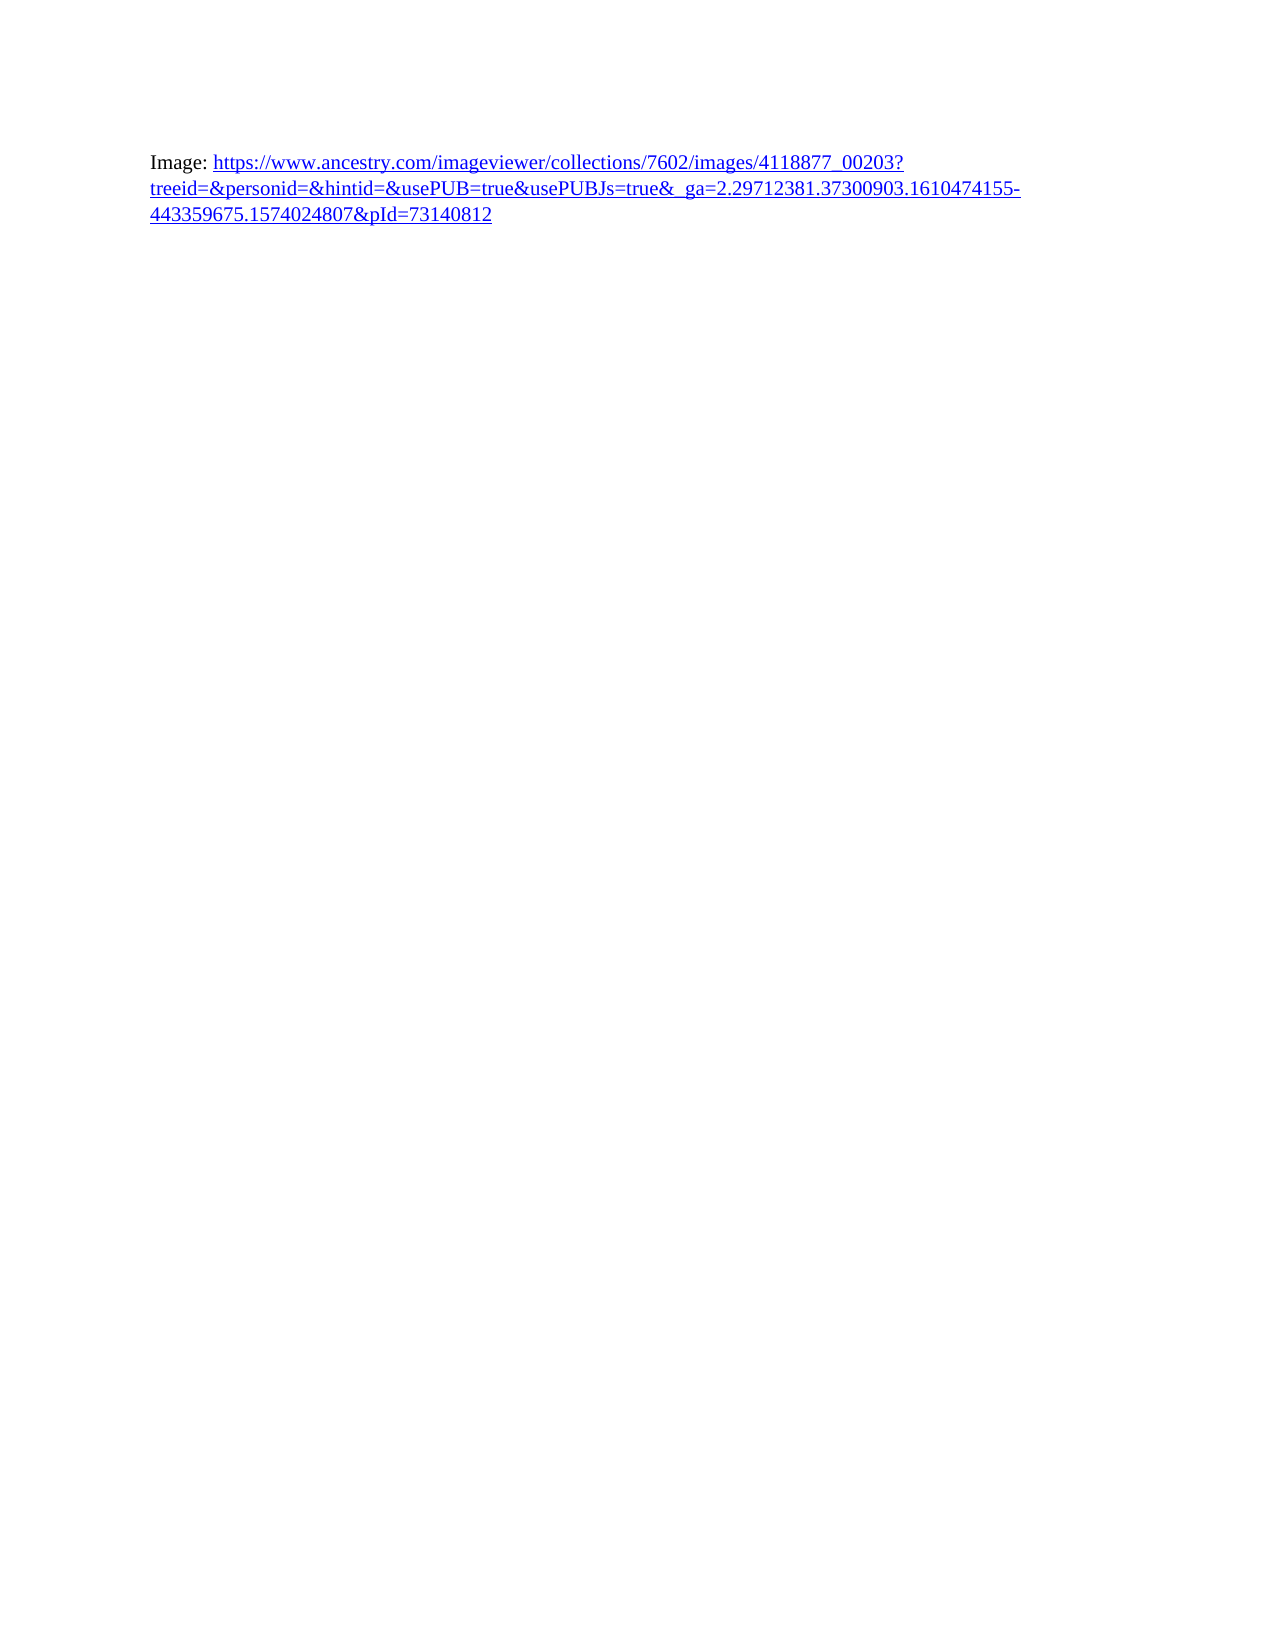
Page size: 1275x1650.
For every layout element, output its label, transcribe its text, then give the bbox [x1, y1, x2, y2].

text Image: https://www.ancestry.com/imageviewer/collections/7602/images/4118877_00203?treeid=&personid=&hintid=&usePUB=true&usePUBJs=true&_ga=2.29712381.37300903.1610474155-443359675.1574024807&pId=73140812 [150, 150, 1125, 226]
